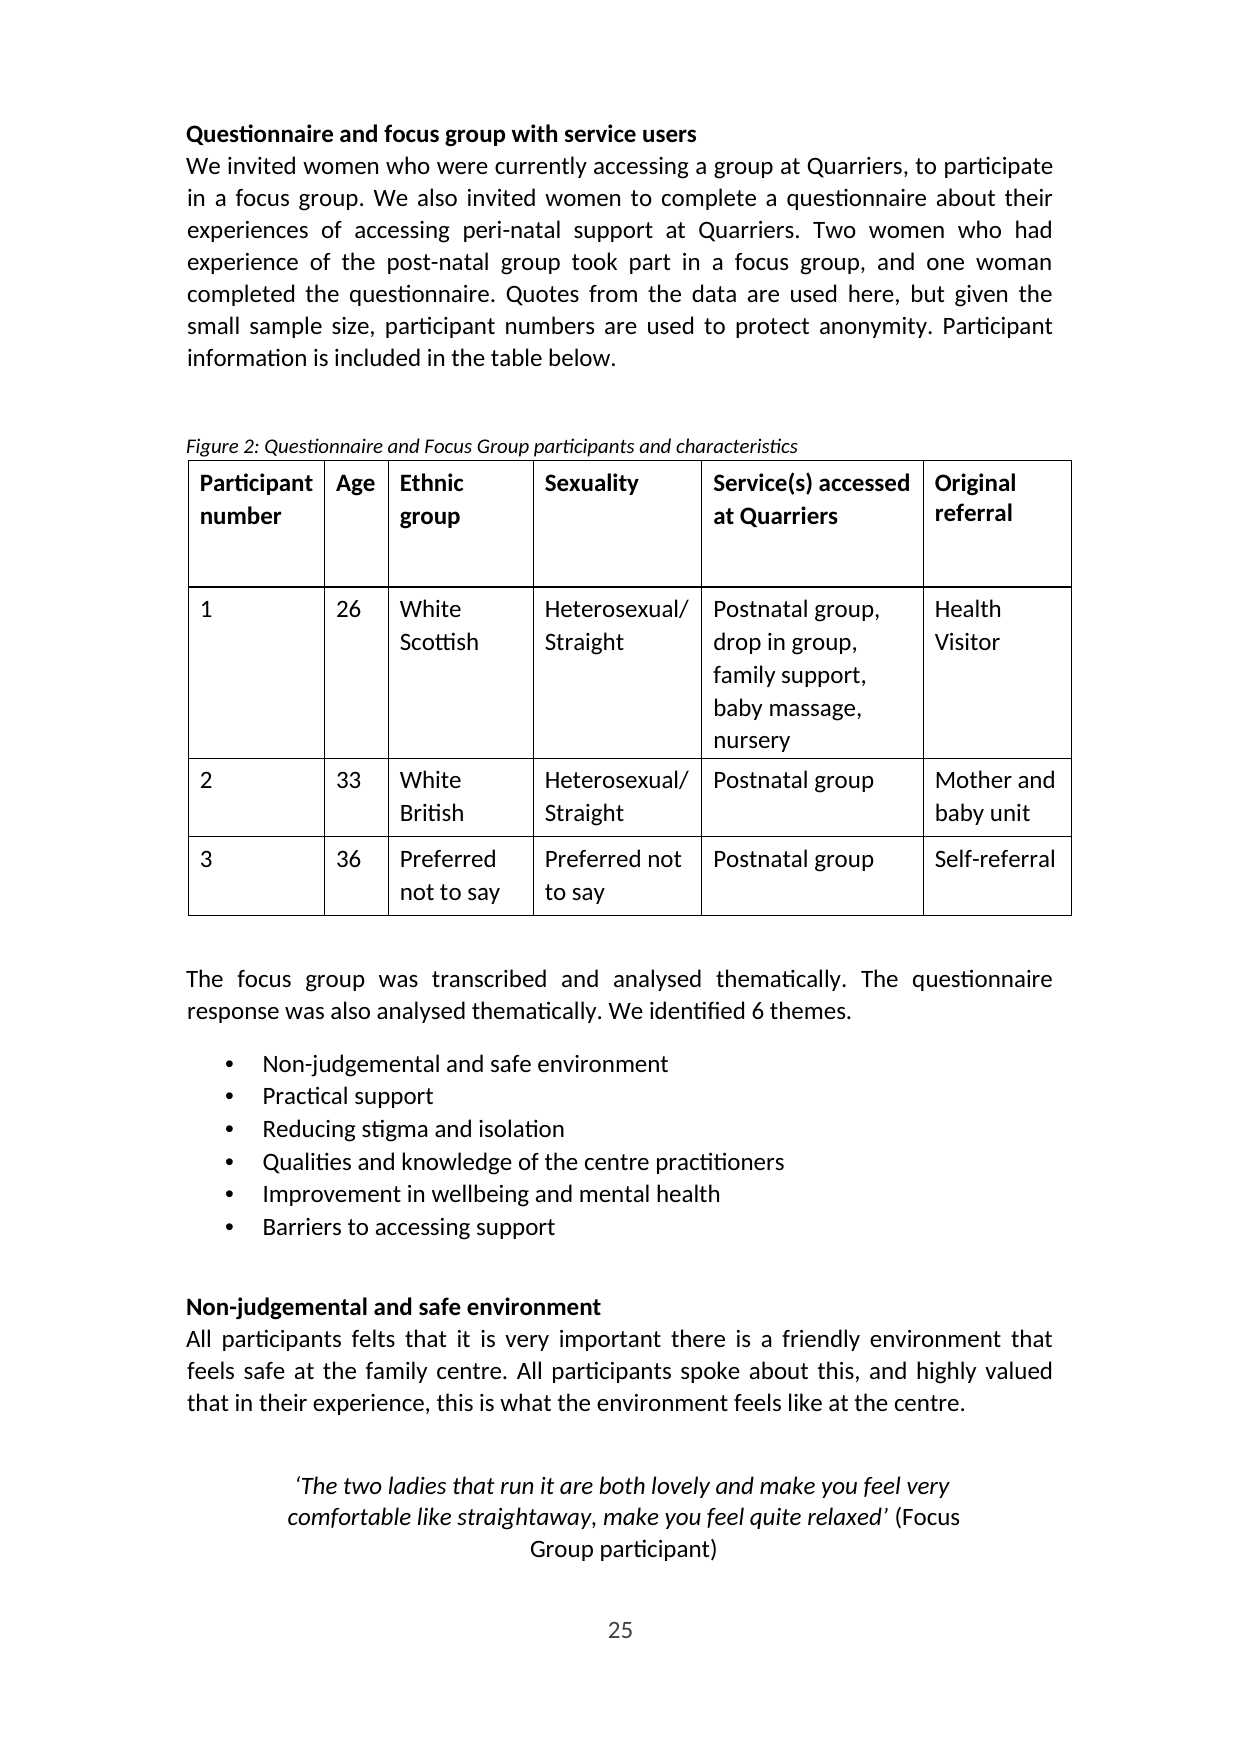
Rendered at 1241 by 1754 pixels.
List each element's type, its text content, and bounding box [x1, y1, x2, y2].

table_cell White British [389, 759, 533, 836]
list Improvement in wellbeing and mental health [225, 1179, 1054, 1209]
table_cell Preferred not to say [389, 837, 533, 915]
subtitle Questionnaire and focus group with service users [186, 118, 1082, 149]
table_cell Self-referral [924, 837, 1071, 915]
list Reducing stigma and isolation [225, 1113, 1054, 1144]
table_cell 2 [189, 759, 324, 836]
list Non-judgemental and safe environment [225, 1048, 1054, 1078]
text ‘The two ladies that run it are both lovely and make you feel very comfortable like straightaway, make you feel quite relaxed’ (Focus Group participant) [264, 1470, 982, 1564]
table_header Ethnic group [389, 461, 533, 586]
table_cell Postnatal group [702, 759, 923, 836]
table_cell Preferred not to say [534, 837, 701, 915]
table_cell 36 [325, 837, 388, 915]
table_header Age [325, 461, 388, 586]
list Practical support [225, 1080, 1054, 1111]
table_cell White Scottish [389, 588, 533, 757]
table_cell 33 [325, 759, 388, 836]
text All participants felts that it is very important there is a friendly environment that feels safe at the family centre. All participants spoke about this, and highly valued that in their experience, this is what the environment feels like at the centre. [186, 1323, 1054, 1418]
list Barriers to accessing support [225, 1211, 1054, 1242]
text The focus group was transcribed and analysed thematically. The questionnaire response was also analysed thematically. We identified 6 themes. [186, 963, 1054, 1026]
table_cell 26 [325, 588, 388, 757]
table_header Service(s) accessed at Quarriers [702, 461, 923, 586]
table_cell Heterosexual/ Straight [534, 759, 701, 836]
table_cell 1 [189, 588, 324, 757]
table_header Sexuality [534, 461, 701, 586]
table_cell Mother and baby unit [924, 759, 1071, 836]
subtitle Non-judgemental and safe environment [186, 1291, 1082, 1322]
list Qualities and knowledge of the centre practitioners [225, 1146, 1054, 1176]
table_cell Health Visitor [924, 588, 1071, 757]
table_header Original referral [924, 461, 1071, 586]
table_cell Heterosexual/ Straight [534, 588, 701, 757]
text Figure 2: Questionnaire and Focus Group participants and characteristics [186, 433, 1094, 458]
text We invited women who were currently accessing a group at Quarriers, to participate in a focus group. We also invited women to complete a questionnaire about their experiences of accessing peri-natal support at Quarriers. Two women who had experience of the post-natal group took part in a focus group, and one woman completed the questionnaire. Quotes from the data are used here, but given the small sample size, participant numbers are used to protect anonymity. Participant information is included in the table below. [186, 150, 1054, 373]
table_cell Postnatal group, drop in group, family support, baby massage, nursery [702, 588, 923, 757]
table_header Participant number [189, 461, 324, 586]
table_cell 3 [189, 837, 324, 915]
table_cell Postnatal group [702, 837, 923, 915]
